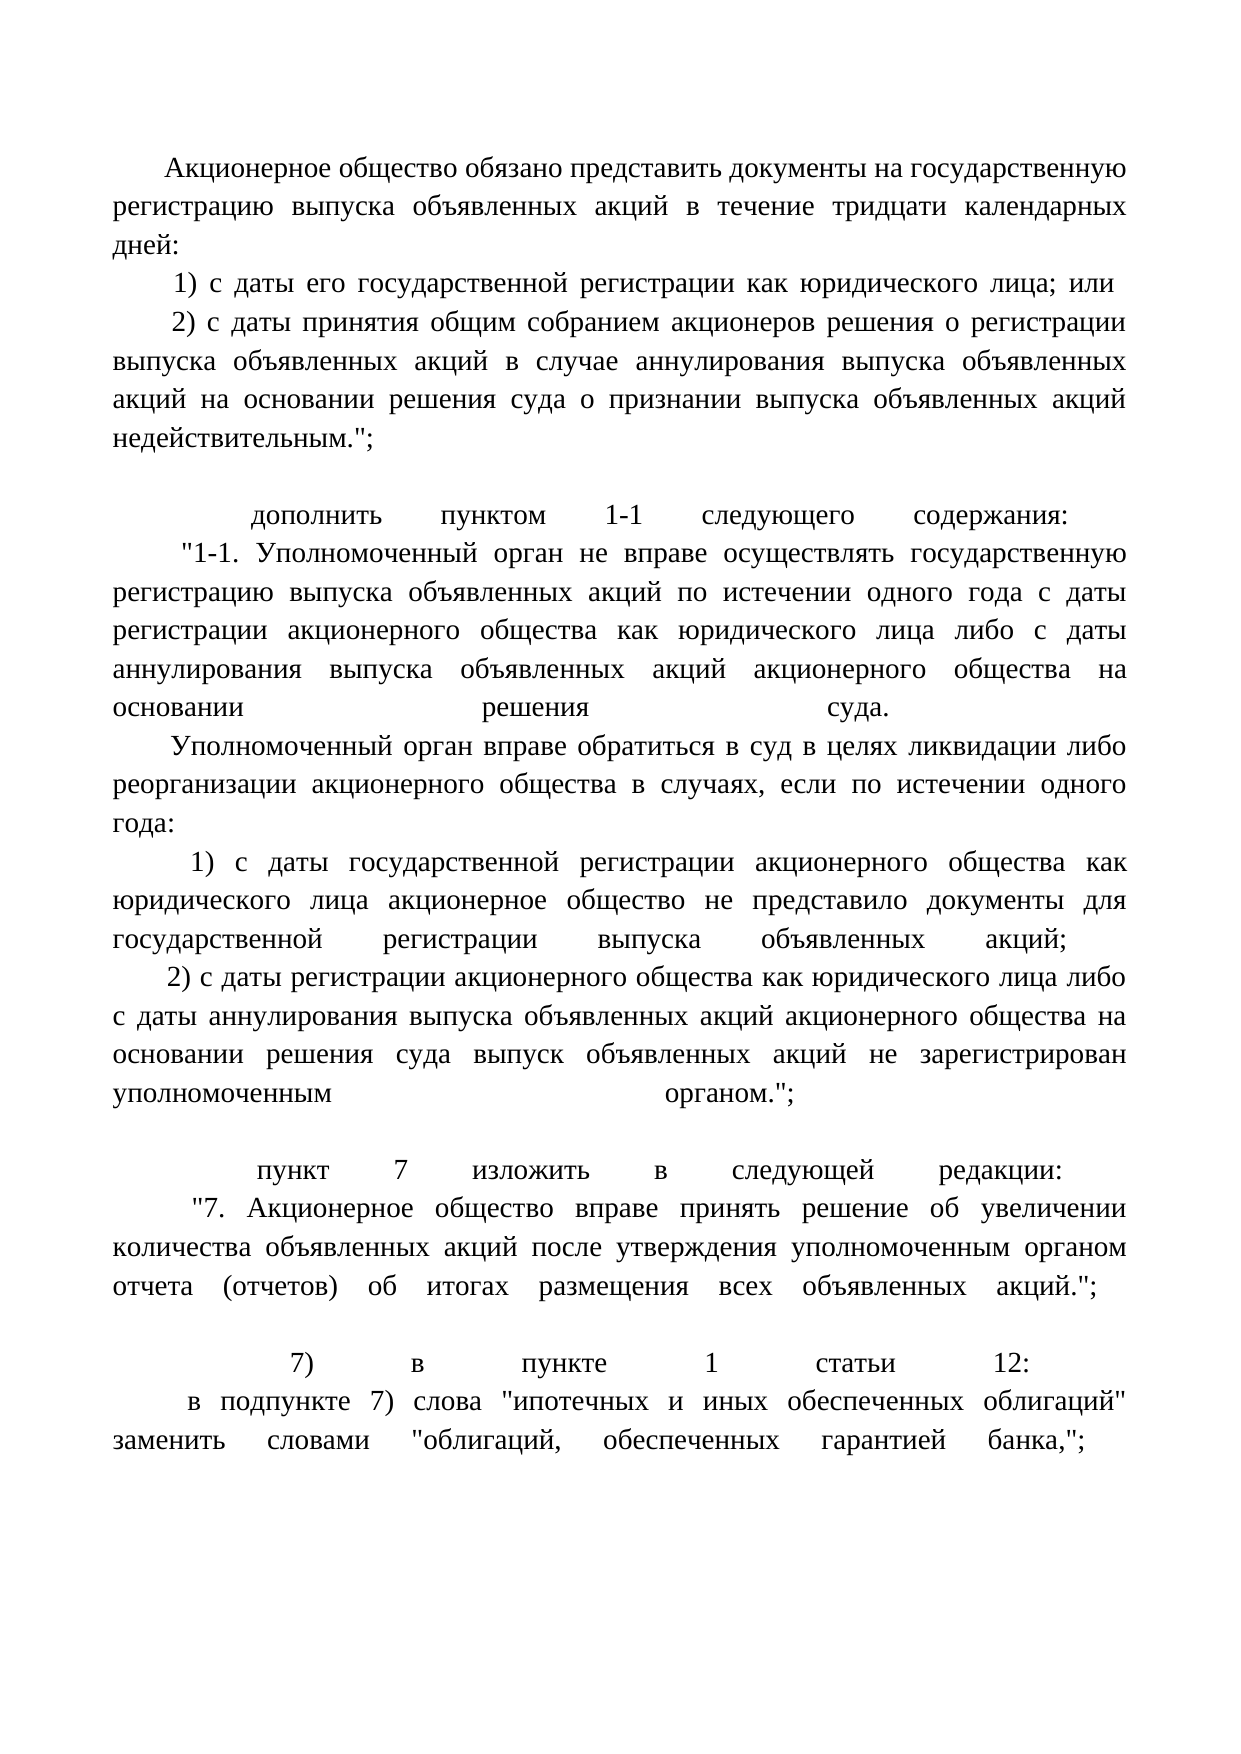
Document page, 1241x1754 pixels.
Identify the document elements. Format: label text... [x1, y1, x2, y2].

text пункт 7 изложить в следующей редакции: "7. Акционерное общество вправе принять решение об увеличении количества объявленных акций после утверждения уполномоченным органом отчета (отчетов) об итогах размещения всех объявленных акций."; [112, 1152, 1128, 1340]
text дополнить пунктом 1-1 следующего содержания: "1-1. Уполномоченный орган не вправе осуществлять государственную регистрацию выпуска объявленных акций по истечении одного года с даты регистрации акционерного общества как юридического лица либо с даты аннулирования выпуска объявленных акций акционерного общества на основании решения суда. Уполномоченный орган вправе обратиться в суд в целях ликвидации либо реорганизации акционерного общества в случаях, если по истечении одного года: 1) с даты государственной регистрации акционерного общества как юридического лица акционерное общество не представило документы для государственной регистрации выпуска объявленных акций; 2) с даты регистрации акционерного общества как юридического лица либо с даты аннулирования выпуска объявленных акций акционерного общества на основании решения суда выпуск объявленных акций не зарегистрирован уполномоченным органом."; [112, 497, 1128, 1147]
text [112, 150, 1128, 492]
text 7) в пункте 1 статьи 12: в подпункте 7) слова "ипотечных и иных обеспеченных облигаций" заменить словами "облигаций, обеспеченных гарантией банка,"; [112, 1345, 1128, 1494]
